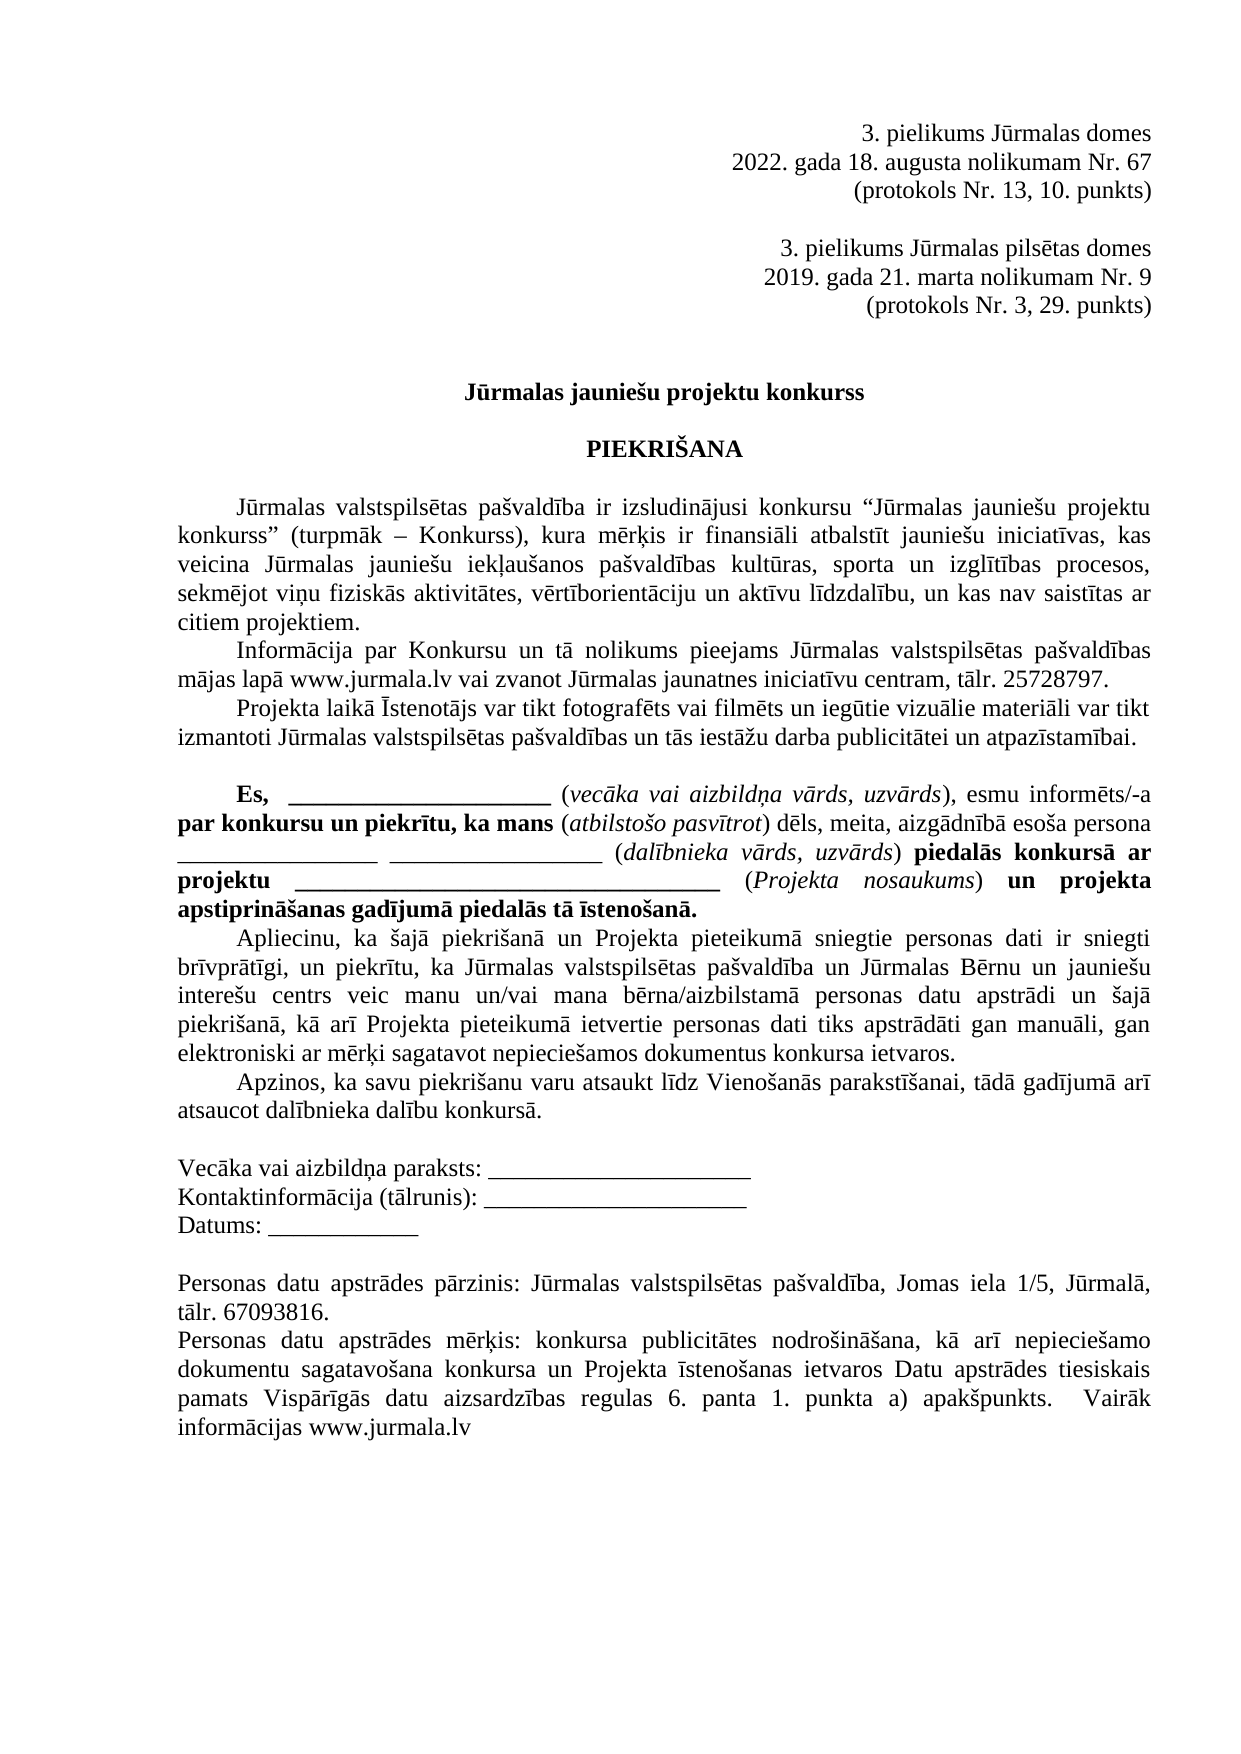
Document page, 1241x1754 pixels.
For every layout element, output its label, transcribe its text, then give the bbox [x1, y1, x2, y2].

text Es, _____________________ (vecāka vai aizbildņa vārds, uzvārds), esmu informēts/-a par konkursu un piekrītu, ka mans (atbilstošo pasvītrot) dēls, meita, aizgādnībā esoša persona ________________ _________________ (dalībnieka vārds, uzvārds) piedalās konkursā ar projektu __________________________________ (Projekta nosaukums) un projekta apstiprināšanas gadījumā piedalās tā īstenošanā. [177, 779, 1152, 923]
text (protokols Nr. 13, 10. punkts) [177, 176, 1152, 204]
text (protokols Nr. 3, 29. punkts) [177, 291, 1152, 319]
text Kontaktinformācija (tālrunis): _____________________ [177, 1182, 1152, 1211]
text Projekta laikā Īstenotājs var tikt fotografēts vai filmēts un iegūtie vizuālie materiāli var tikt izmantoti Jūrmalas valstspilsētas pašvaldības un tās iestāžu darba publicitātei un atpazīstamībai. [177, 693, 1152, 751]
text PIEKRIŠANA [177, 434, 1152, 463]
text Apliecinu, ka šajā piekrišanā un Projekta pieteikumā sniegtie personas dati ir sniegti brīvprātīgi, un piekrītu, ka Jūrmalas valstspilsētas pašvaldība un Jūrmalas Bērnu un jauniešu interešu centrs veic manu un/vai mana bērna/aizbilstamā personas datu apstrādi un šajā piekrišanā, kā arī Projekta pieteikumā ietvertie personas dati tiks apstrādāti gan manuāli, gan elektroniski ar mērķi sagatavot nepieciešamos dokumentus konkursa ietvaros. [177, 923, 1152, 1067]
text Apzinos, ka savu piekrišanu varu atsaukt līdz Vienošanās parakstīšanai, tādā gadījumā arī atsaucot dalībnieka dalību konkursā. [177, 1067, 1152, 1124]
text 2022. gada 18. augusta nolikumam Nr. 67 [177, 147, 1152, 176]
text Personas datu apstrādes pārzinis: Jūrmalas valstspilsētas pašvaldība, Jomas iela 1/5, Jūrmalā, tālr. 67093816. [177, 1268, 1152, 1326]
text Datums: ____________ [177, 1211, 1152, 1239]
text 3. pielikums Jūrmalas pilsētas domes [177, 233, 1152, 262]
text Personas datu apstrādes mērķis: konkursa publicitātes nodrošināšana, kā arī nepieciešamo dokumentu sagatavošana konkursa un Projekta īstenošanas ietvaros Datu apstrādes tiesiskais pamats Vispārīgās datu aizsardzības regulas 6. panta 1. punkta a) apakšpunkts. Vairāk informācijas www.jurmala.lv [177, 1326, 1152, 1441]
text Jūrmalas valstspilsētas pašvaldība ir izsludinājusi konkursu “Jūrmalas jauniešu projektu konkurss” (turpmāk – Konkurss), kura mērķis ir finansiāli atbalstīt jauniešu iniciatīvas, kas veicina Jūrmalas jauniešu iekļaušanos pašvaldības kultūras, sporta un izglītības procesos, sekmējot viņu fiziskās aktivitātes, vērtīborientāciju un aktīvu līdzdalību, un kas nav saistītas ar citiem projektiem. [177, 492, 1152, 636]
text Informācija par Konkursu un tā nolikums pieejams Jūrmalas valstspilsētas pašvaldības mājas lapā www.jurmala.lv vai zvanot Jūrmalas jaunatnes iniciatīvu centram, tālr. 25728797. [177, 636, 1152, 693]
text 3. pielikums Jūrmalas domes [177, 118, 1152, 147]
text Vecāka vai aizbildņa paraksts: _____________________ [177, 1153, 1152, 1182]
text Jūrmalas jauniešu projektu konkurss [177, 377, 1152, 406]
text 2019. gada 21. marta nolikumam Nr. 9 [177, 262, 1152, 291]
